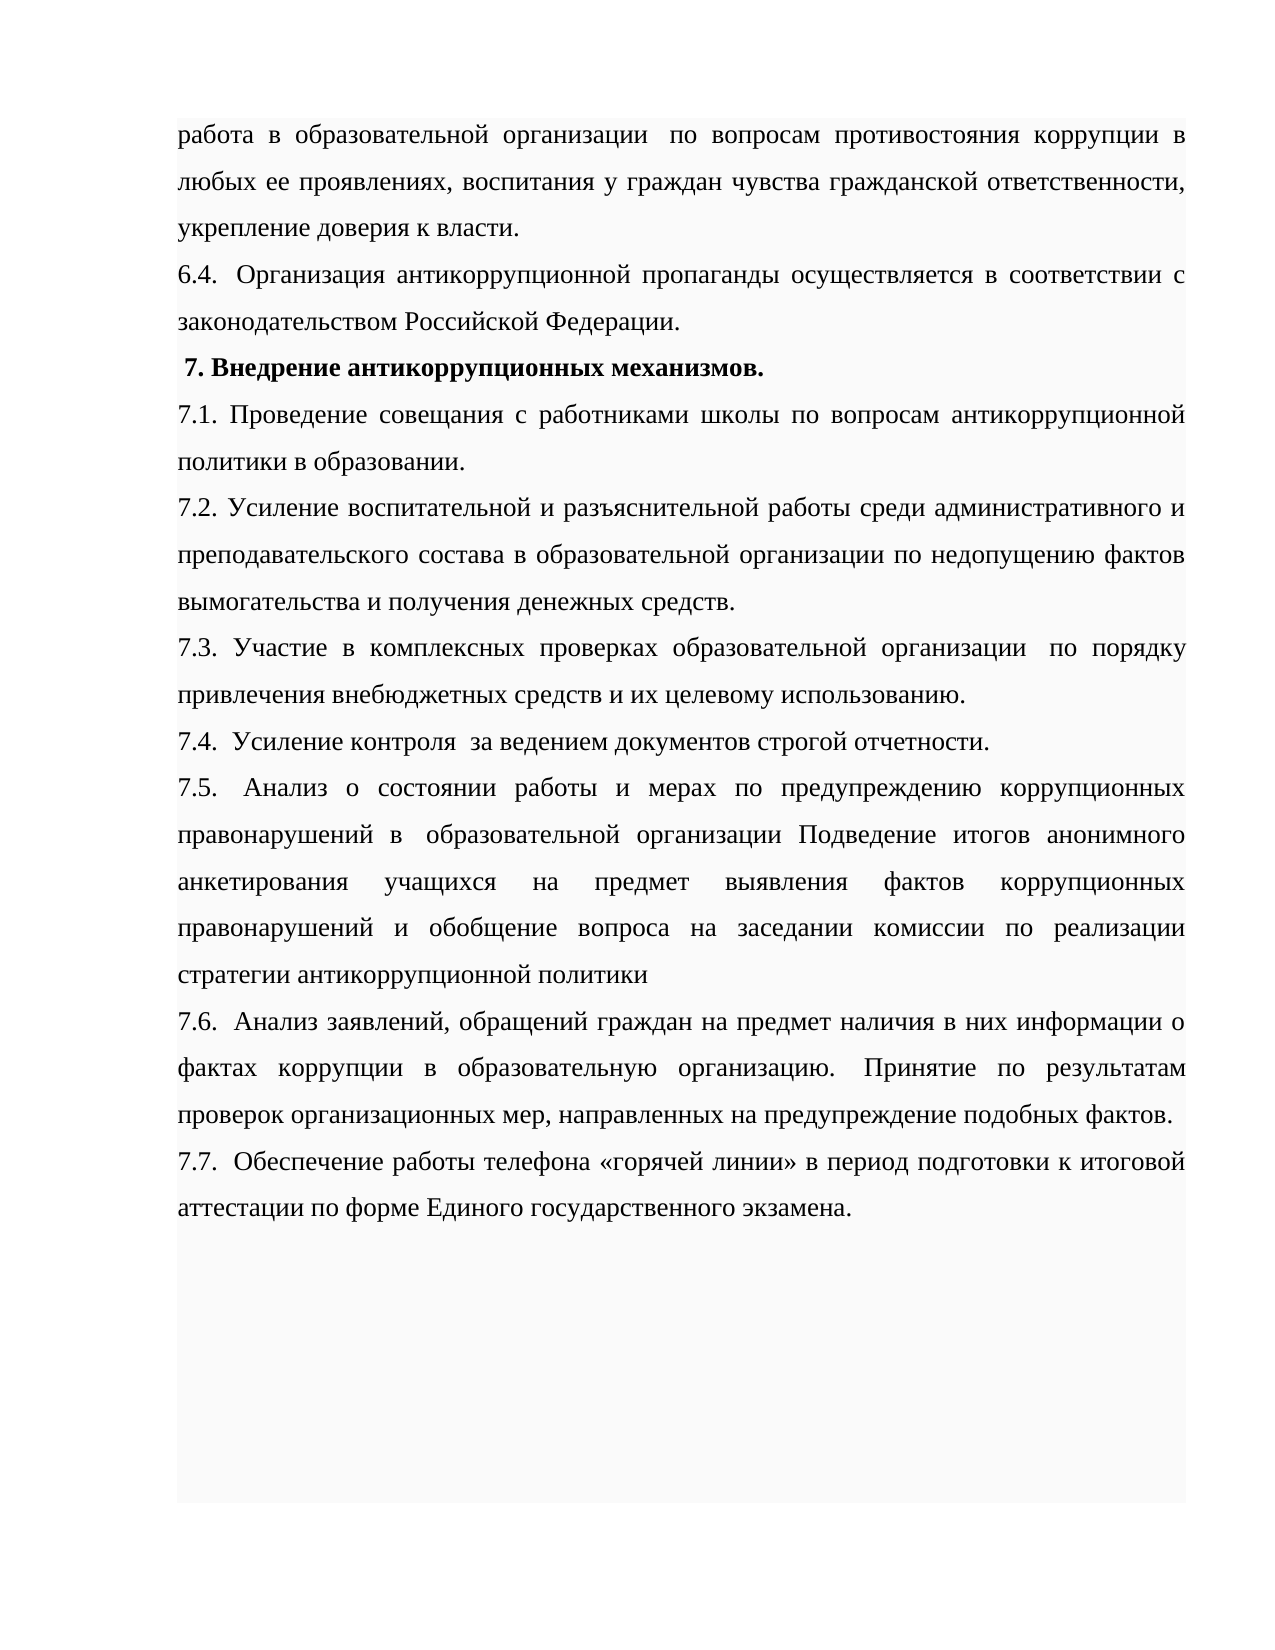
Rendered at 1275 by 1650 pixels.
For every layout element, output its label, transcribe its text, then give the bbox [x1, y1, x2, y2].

text 7.5. Анализ о состоянии работы и мерах по предупреждению коррупционных правонарушений в образовательной организации Подведение итогов анонимного анкетирования учащихся на предмет выявления фактов коррупционных правонарушений и обобщение вопроса на заседании комиссии по реализации стратегии антикоррупционной политики [177, 771, 1186, 989]
text 7.7. Обеспечение работы телефона «горячей линии» в период подготовки к итоговой аттестации по форме Единого государственного экзамена. [177, 1145, 1186, 1223]
text 7.2. Усиление воспитательной и разъяснительной работы среди административного и преподавательского состава в образовательной организации по недопущению фактов вымогательства и получения денежных средств. [177, 491, 1186, 616]
text 7. Внедрение антикоррупционных механизмов. [177, 351, 1186, 383]
text 7.3. Участие в комплексных проверках образовательной организации по порядку привлечения внебюджетных средств и их целевому использованию. [177, 631, 1186, 709]
text 7.4. Усиление контроля за ведением документов строгой отчетности. [177, 725, 1186, 756]
text 6.4. Организация антикоррупционной пропаганды осуществляется в соответствии с законодательством Российской Федерации. [177, 258, 1186, 336]
text 7.1. Проведение совещания с работниками школы по вопросам антикоррупционной политики в образовании. [177, 398, 1186, 476]
text 7.6. Анализ заявлений, обращений граждан на предмет наличия в них информации о фактах коррупции в образовательную организацию. Принятие по результатам проверок организационных мер, направленных на предупреждение подобных фактов. [177, 1005, 1186, 1129]
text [177, 118, 1186, 243]
